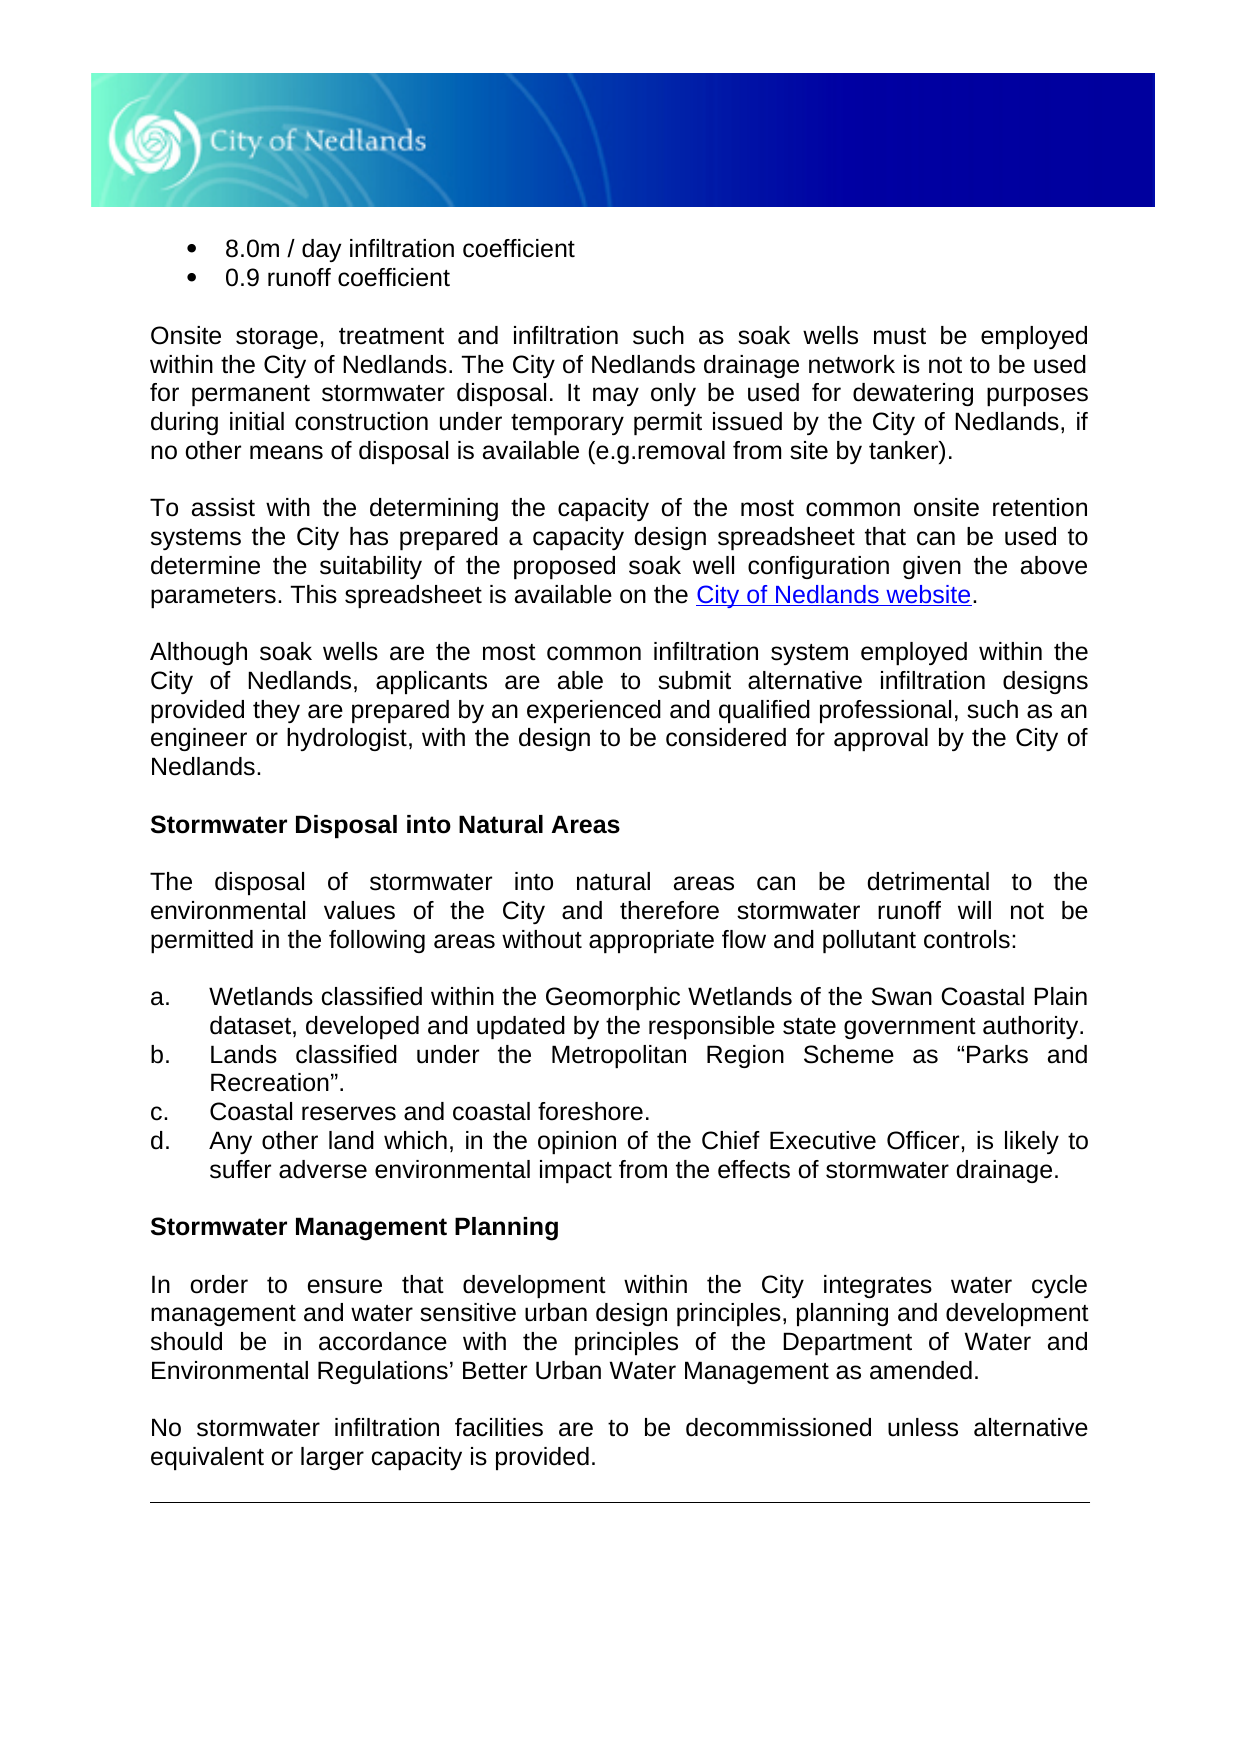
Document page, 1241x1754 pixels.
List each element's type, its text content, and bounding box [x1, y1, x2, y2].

text d. Any other land which, in the opinion of the Chief Executive Officer, is likely to suffer adverse environmental impact from the effects of stormwater drainage. [150, 1126, 1090, 1183]
text c. Coastal reserves and coastal foreshore. [150, 1097, 1090, 1126]
text a. Wetlands classified within the Geomorphic Wetlands of the Swan Coastal Plain dataset, developed and updated by the responsible state government authority. [150, 982, 1090, 1040]
picture [91, 73, 1155, 207]
text To assist with the determining the capacity of the most common onsite retention systems the City has prepared a capacity design spreadsheet that can be used to determine the suitability of the proposed soak well configuration given the above parameters. This spreadsheet is available on the City of Nedlands website. [150, 493, 1090, 608]
text Stormwater Disposal into Natural Areas [150, 810, 1090, 838]
text No stormwater infiltration facilities are to be decommissioned unless alternative equivalent or larger capacity is provided. [150, 1413, 1090, 1471]
text Although soak wells are the most common infiltration system employed within the City of Nedlands, applicants are able to submit alternative infiltration designs provided they are prepared by an experienced and qualified professional, such as an engineer or hydrologist, with the design to be considered for approval by the City of Nedlands. [150, 637, 1090, 781]
text b. Lands classified under the Metropolitan Region Scheme as “Parks and Recreation”. [150, 1040, 1090, 1097]
text Stormwater Management Planning [150, 1212, 1090, 1241]
text In order to ensure that development within the City integrates water cycle management and water sensitive urban design principles, planning and development should be in accordance with the principles of the Department of Water and Environmental Regulations’ Better Urban Water Management as amended. [150, 1270, 1090, 1385]
text The disposal of stormwater into natural areas can be detrimental to the environmental values of the City and therefore stormwater runoff will not be permitted in the following areas without appropriate flow and pollutant controls: [150, 867, 1090, 953]
text Onsite storage, treatment and infiltration such as soak wells must be employed within the City of Nedlands. The City of Nedlands drainage network is not to be used for permanent stormwater disposal. It may only be used for dewatering purposes during initial construction under temporary permit issued by the City of Nedlands, if no other means of disposal is available (e.g.removal from site by tanker). [150, 321, 1090, 465]
list 0.9 runoff coefficient [187, 263, 1090, 292]
list 8.0m / day infiltration coefficient [187, 234, 1090, 263]
